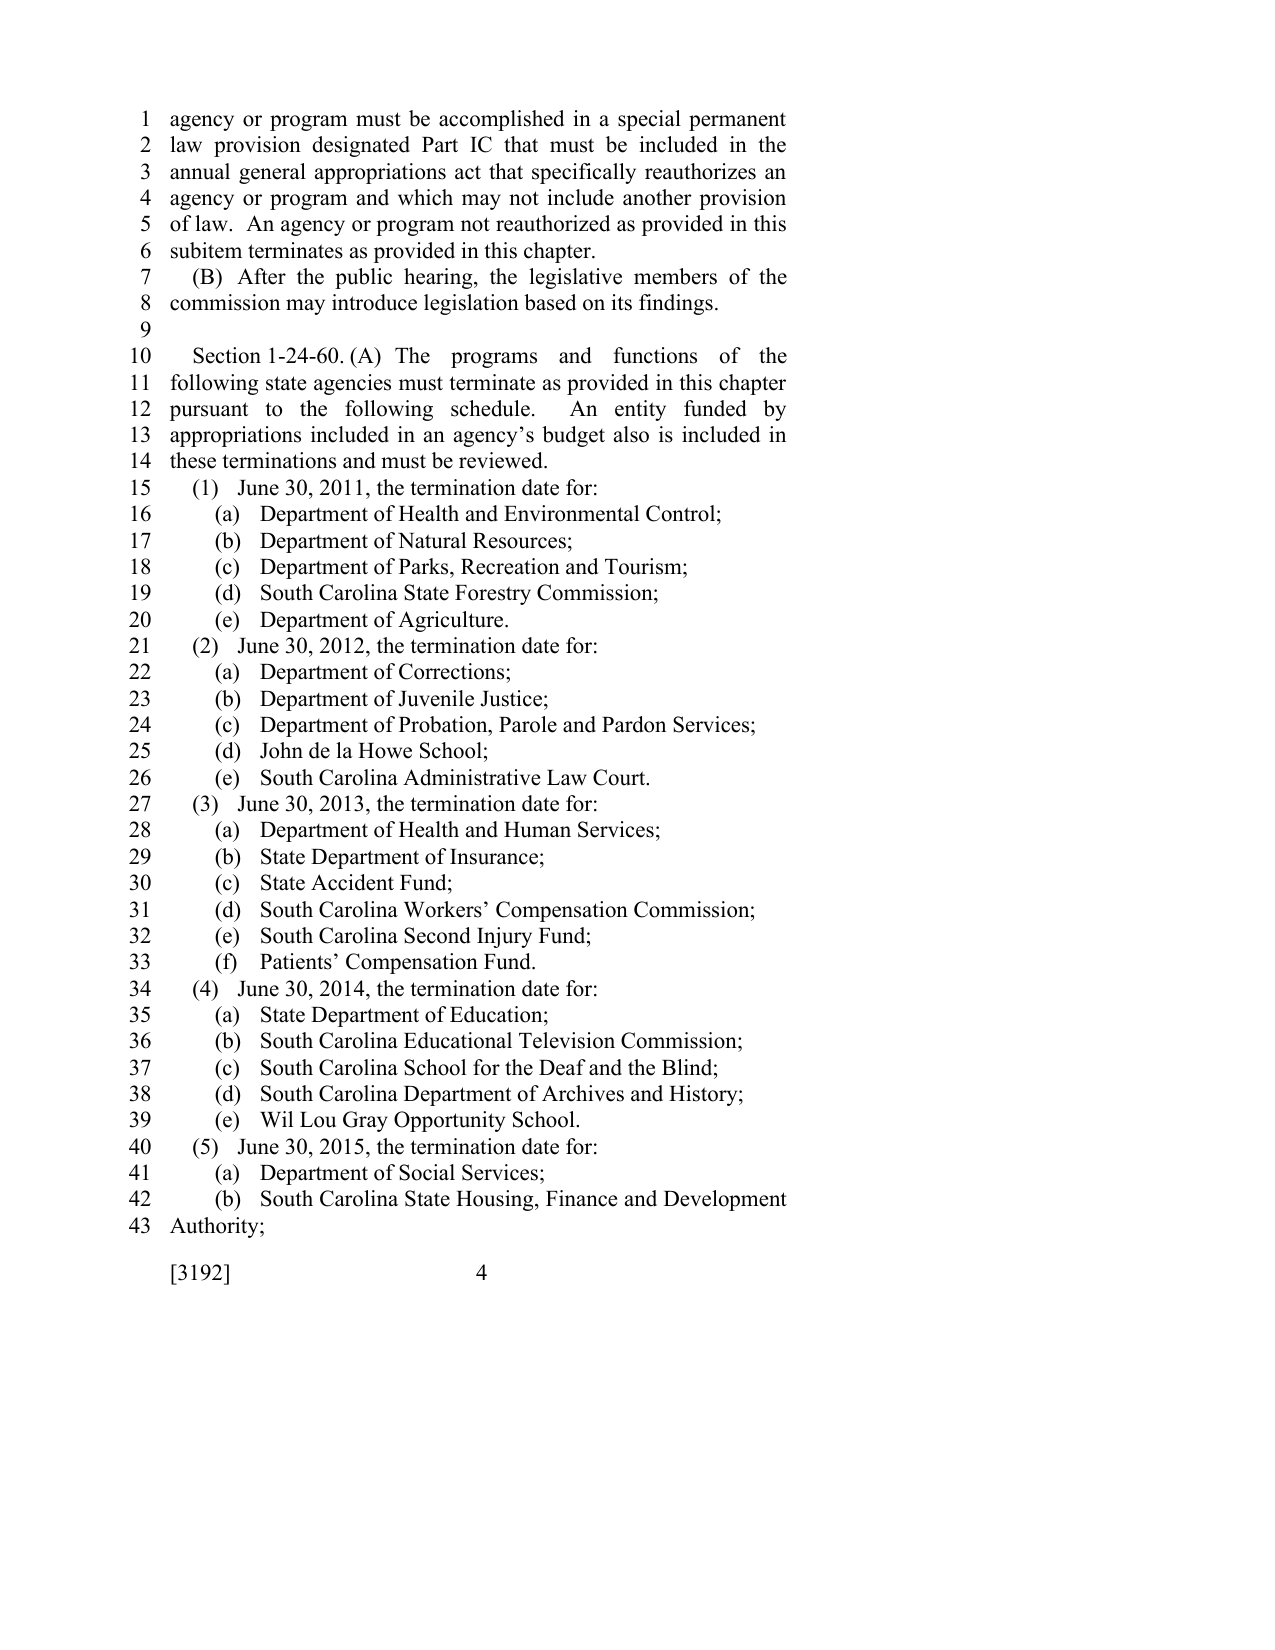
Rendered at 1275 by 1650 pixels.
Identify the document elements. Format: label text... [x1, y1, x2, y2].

text (e) Wil Lou Gray Opportunity School. [169, 1106, 787, 1133]
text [169, 105, 787, 263]
text (e) South Carolina Second Injury Fund; [169, 922, 787, 948]
text (3) June 30, 2013, the termination date for: [169, 790, 787, 817]
text (e) South Carolina Administrative Law Court. [169, 764, 787, 790]
text (a) Department of Corrections; [169, 658, 787, 685]
text (e) Department of Agriculture. [169, 606, 787, 632]
text (d) South Carolina State Forestry Commission; [169, 579, 787, 606]
text (b) South Carolina Educational Television Commission; [169, 1027, 787, 1054]
text (a) Department of Health and Environmental Control; [169, 500, 787, 527]
text (c) South Carolina School for the Deaf and the Blind; [169, 1054, 787, 1080]
text (2) June 30, 2012, the termination date for: [169, 632, 787, 658]
text (a) Department of Health and Human Services; [169, 817, 787, 843]
text (d) South Carolina Workers’ Compensation Commission; [169, 896, 787, 922]
text (d) South Carolina Department of Archives and History; [169, 1080, 787, 1106]
text (b) State Department of Insurance; [169, 843, 787, 869]
text (1) June 30, 2011, the termination date for: [169, 474, 787, 500]
text (c) Department of Probation, Parole and Pardon Services; [169, 711, 787, 737]
text (c) Department of Parks, Recreation and Tourism; [169, 553, 787, 579]
text Section 1-24-60. (A) The programs and functions of the following state agencies must terminate as provided in this chapter pursuant to the following schedule. An entity funded by appropriations included in an agency’s budget also is included in these terminations and must be reviewed. [169, 342, 787, 474]
text (d) John de la Howe School; [169, 737, 787, 764]
text (a) State Department of Education; [169, 1001, 787, 1027]
text (4) June 30, 2014, the termination date for: [169, 975, 787, 1001]
text (a) Department of Social Services; [169, 1159, 787, 1186]
text (b) Department of Juvenile Justice; [169, 685, 787, 711]
text (5) June 30, 2015, the termination date for: [169, 1133, 787, 1159]
text (b) South Carolina State Housing, Finance and Development Authority; [169, 1186, 787, 1238]
text (c) State Accident Fund; [169, 869, 787, 896]
text (b) Department of Natural Resources; [169, 527, 787, 553]
text (f) Patients’ Compensation Fund. [169, 948, 787, 975]
text (B) After the public hearing, the legislative members of the commission may introduce legislation based on its findings. [169, 263, 787, 316]
